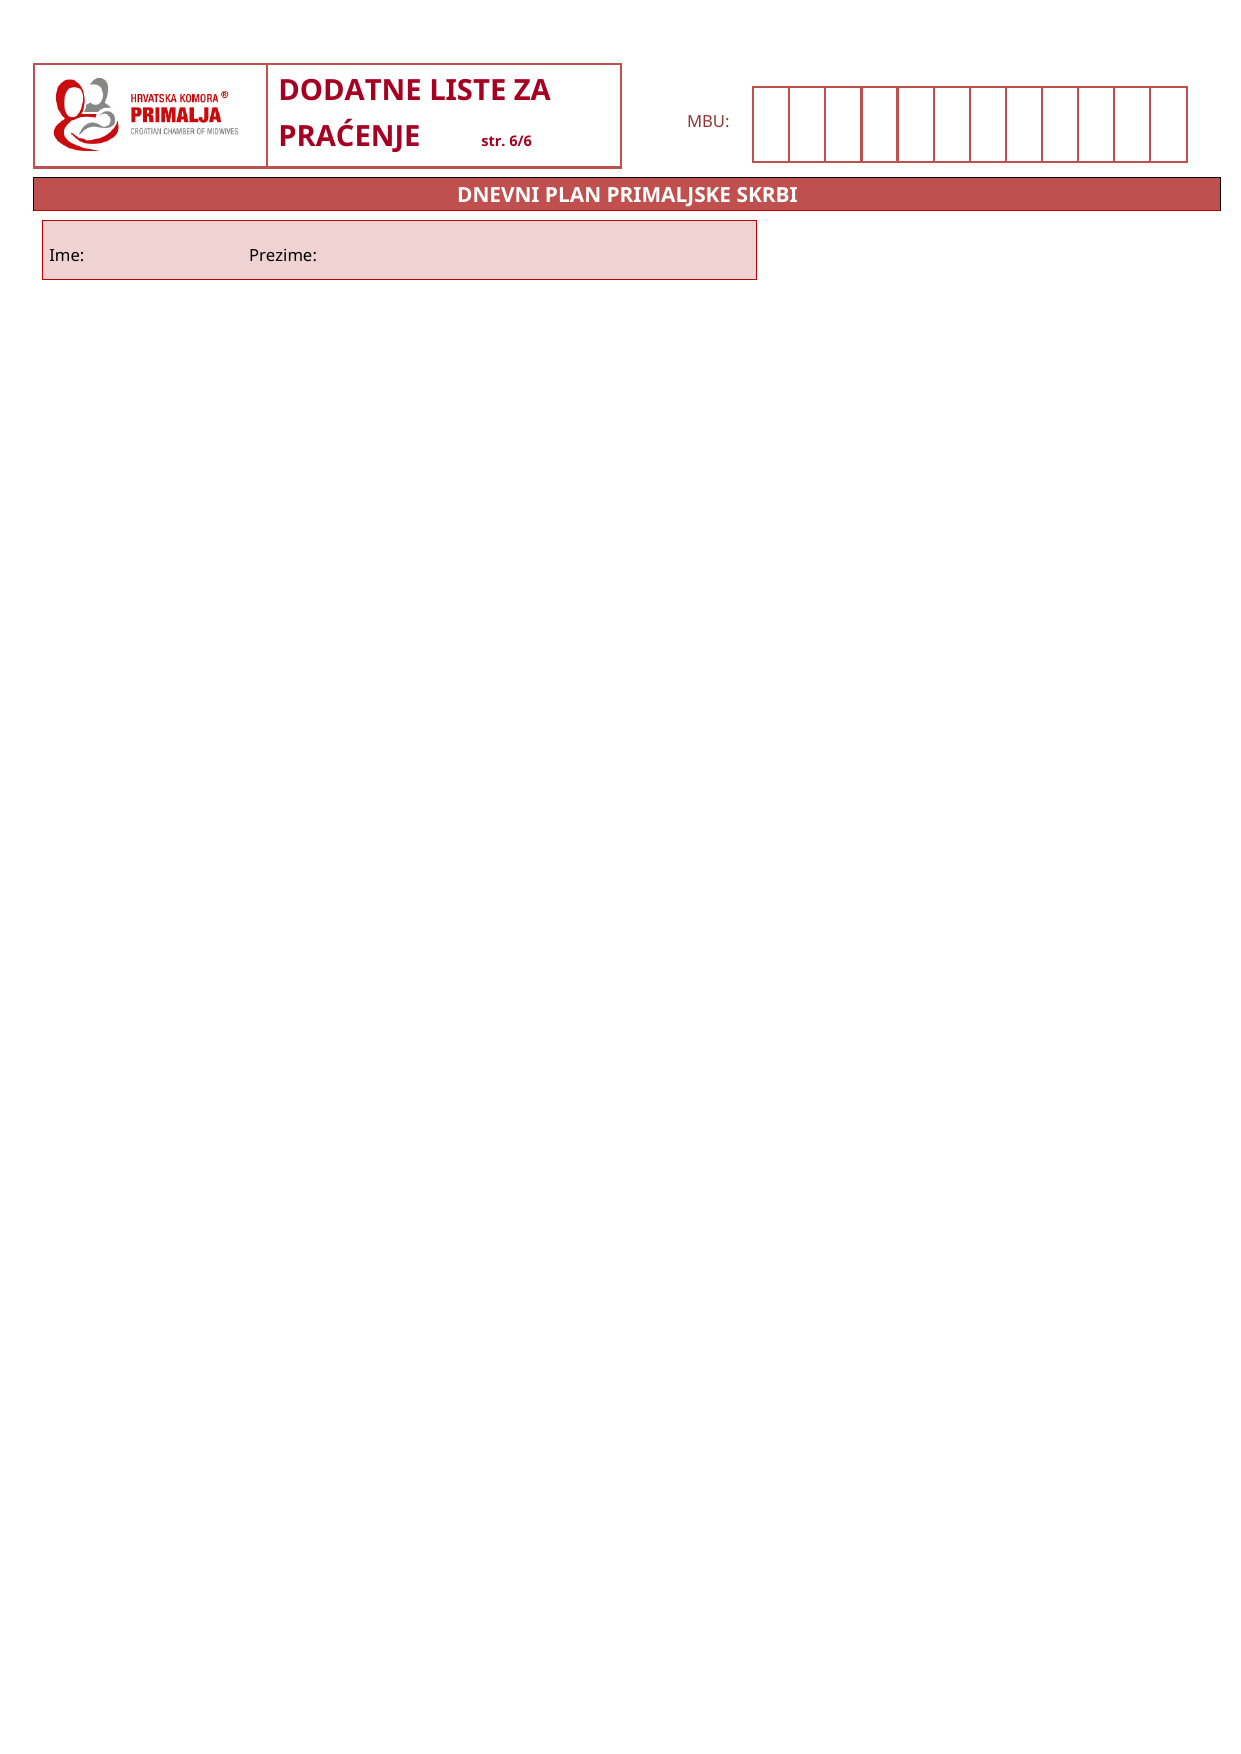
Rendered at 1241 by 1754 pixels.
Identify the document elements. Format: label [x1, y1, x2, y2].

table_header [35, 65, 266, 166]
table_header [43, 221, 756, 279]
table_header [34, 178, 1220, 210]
picture [45, 65, 246, 164]
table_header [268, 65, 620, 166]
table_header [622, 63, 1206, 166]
